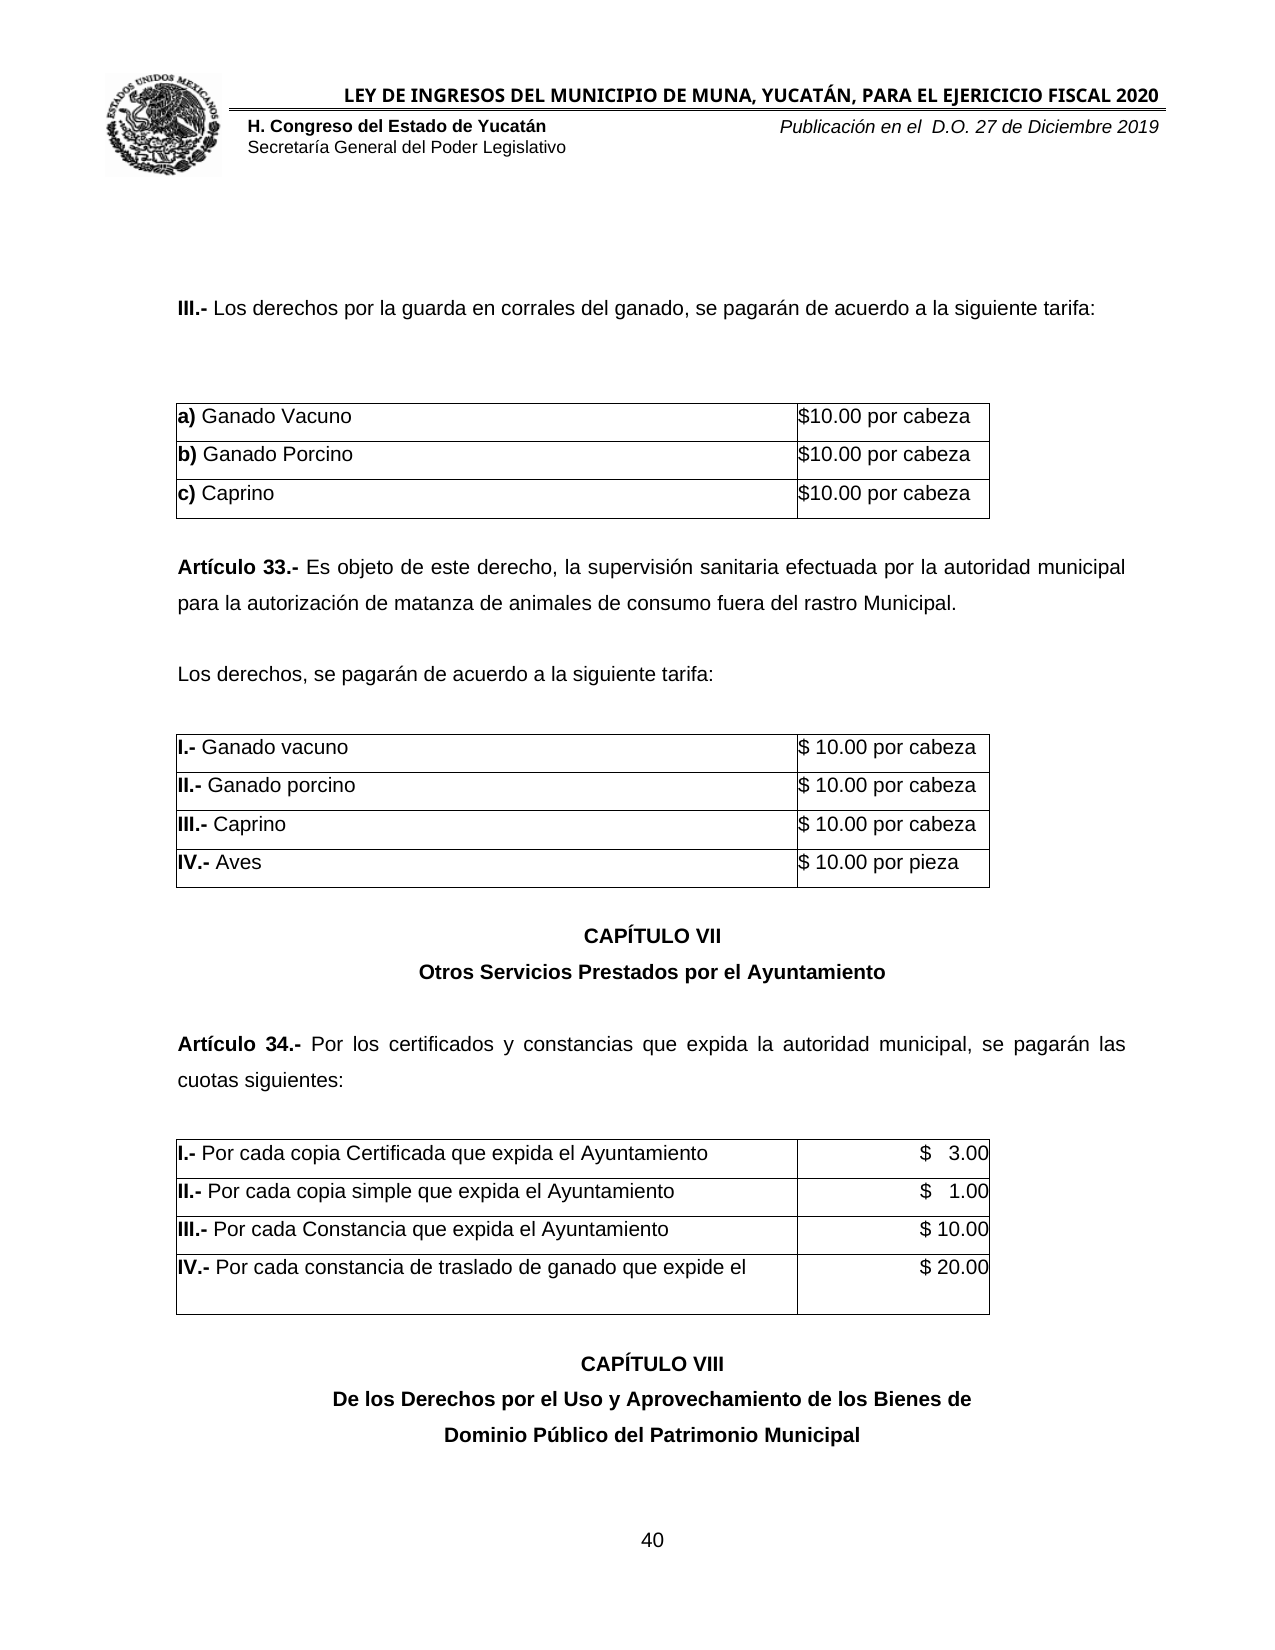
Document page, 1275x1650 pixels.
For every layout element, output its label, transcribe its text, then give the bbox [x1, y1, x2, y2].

text Otros Servicios Prestados por el Ayuntamiento [177, 959, 1127, 983]
table_cell $ 1.00 [798, 1179, 989, 1216]
table_cell $10.00 por cabeza [798, 442, 989, 479]
table_cell IV.- Aves [177, 850, 797, 887]
table_cell $10.00 por cabeza [798, 480, 989, 517]
subtitle CAPÍTULO VII [177, 924, 1127, 948]
table_header I.- Ganado vacuno [177, 735, 797, 772]
table_header I.- Por cada copia Certificada que expida el Ayuntamiento [177, 1140, 797, 1177]
text Los derechos, se pagarán de acuerdo a la siguiente tarifa: [177, 662, 1127, 686]
table_cell $ 10.00 por cabeza [798, 811, 989, 848]
table_cell III.- Caprino [177, 811, 797, 848]
table_cell c) Caprino [177, 480, 797, 517]
table_cell $ 20.00 [798, 1255, 989, 1314]
table_header $ 10.00 por cabeza [798, 735, 989, 772]
table_cell b) Ganado Porcino [177, 442, 797, 479]
table_cell II.- Ganado porcino [177, 773, 797, 810]
subtitle CAPÍTULO VIII [177, 1351, 1127, 1375]
text De los Derechos por el Uso y Aprovechamiento de los Bienes de [177, 1387, 1127, 1411]
table_cell $ 10.00 por pieza [798, 850, 989, 887]
table_header $ 3.00 [798, 1140, 989, 1177]
table_cell IV.- Por cada constancia de traslado de ganado que expide el [177, 1255, 797, 1314]
table_cell $ 10.00 [798, 1217, 989, 1254]
text Dominio Público del Patrimonio Municipal [177, 1423, 1127, 1447]
table_cell $ 10.00 por cabeza [798, 773, 989, 810]
table_cell II.- Por cada copia simple que expida el Ayuntamiento [177, 1179, 797, 1216]
text Artículo 34.- Por los certificados y constancias que expida la autoridad municipal, se pagarán las cuotas siguientes: [177, 1031, 1127, 1091]
table_cell III.- Por cada Constancia que expida el Ayuntamiento [177, 1217, 797, 1254]
table_header $10.00 por cabeza [798, 404, 989, 441]
text III.- Los derechos por la guarda en corrales del ganado, se pagarán de acuerdo a la siguiente tarifa: [177, 295, 1127, 319]
text Artículo 33.- Es objeto de este derecho, la supervisión sanitaria efectuada por la autoridad municipal para la autorización de matanza de animales de consumo fuera del rastro Municipal. [177, 554, 1127, 614]
table_header a) Ganado Vacuno [177, 404, 797, 441]
